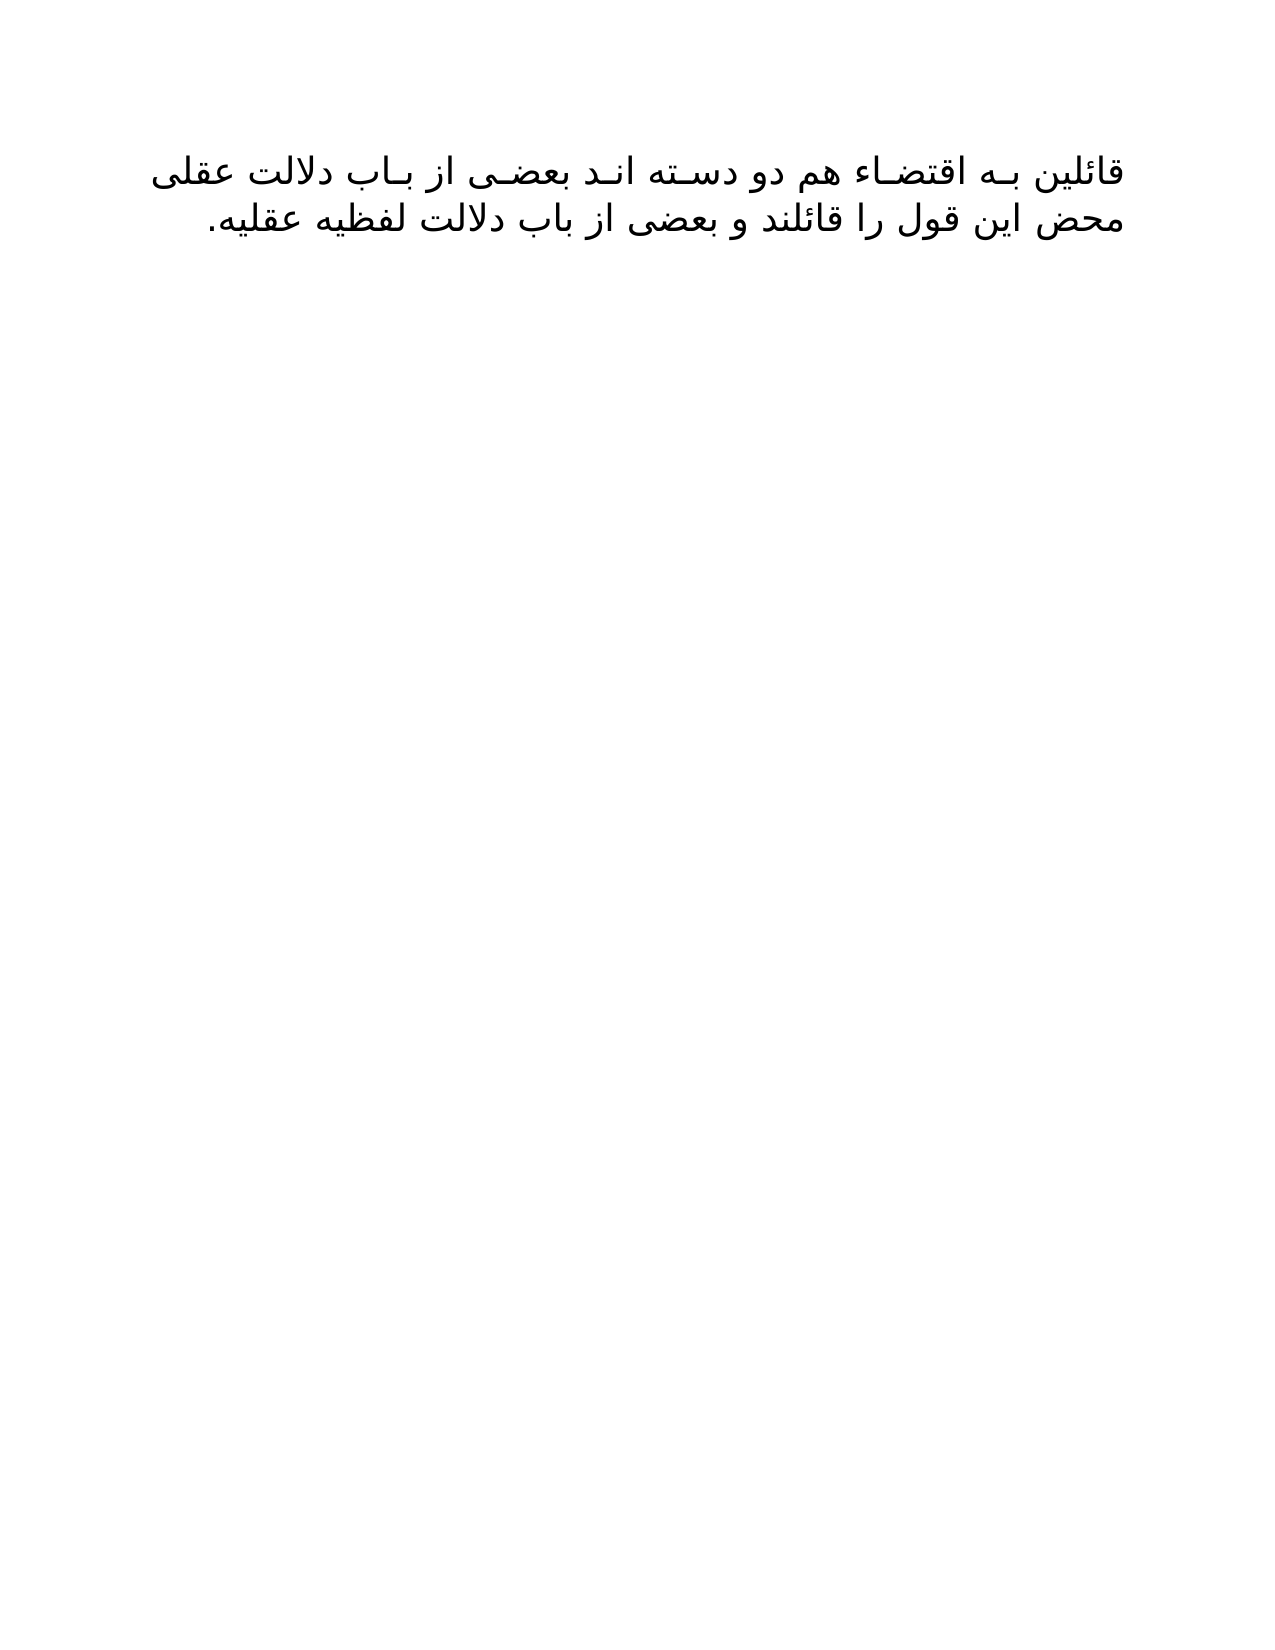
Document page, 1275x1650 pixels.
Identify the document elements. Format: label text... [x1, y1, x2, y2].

text قائلین به اقتضاء هم دو دسته اند بعضی از باب دلالت عقلی محض این قول را قائلند و بعضی از باب دلالت لفظیه عقلیه. [150, 150, 1125, 241]
